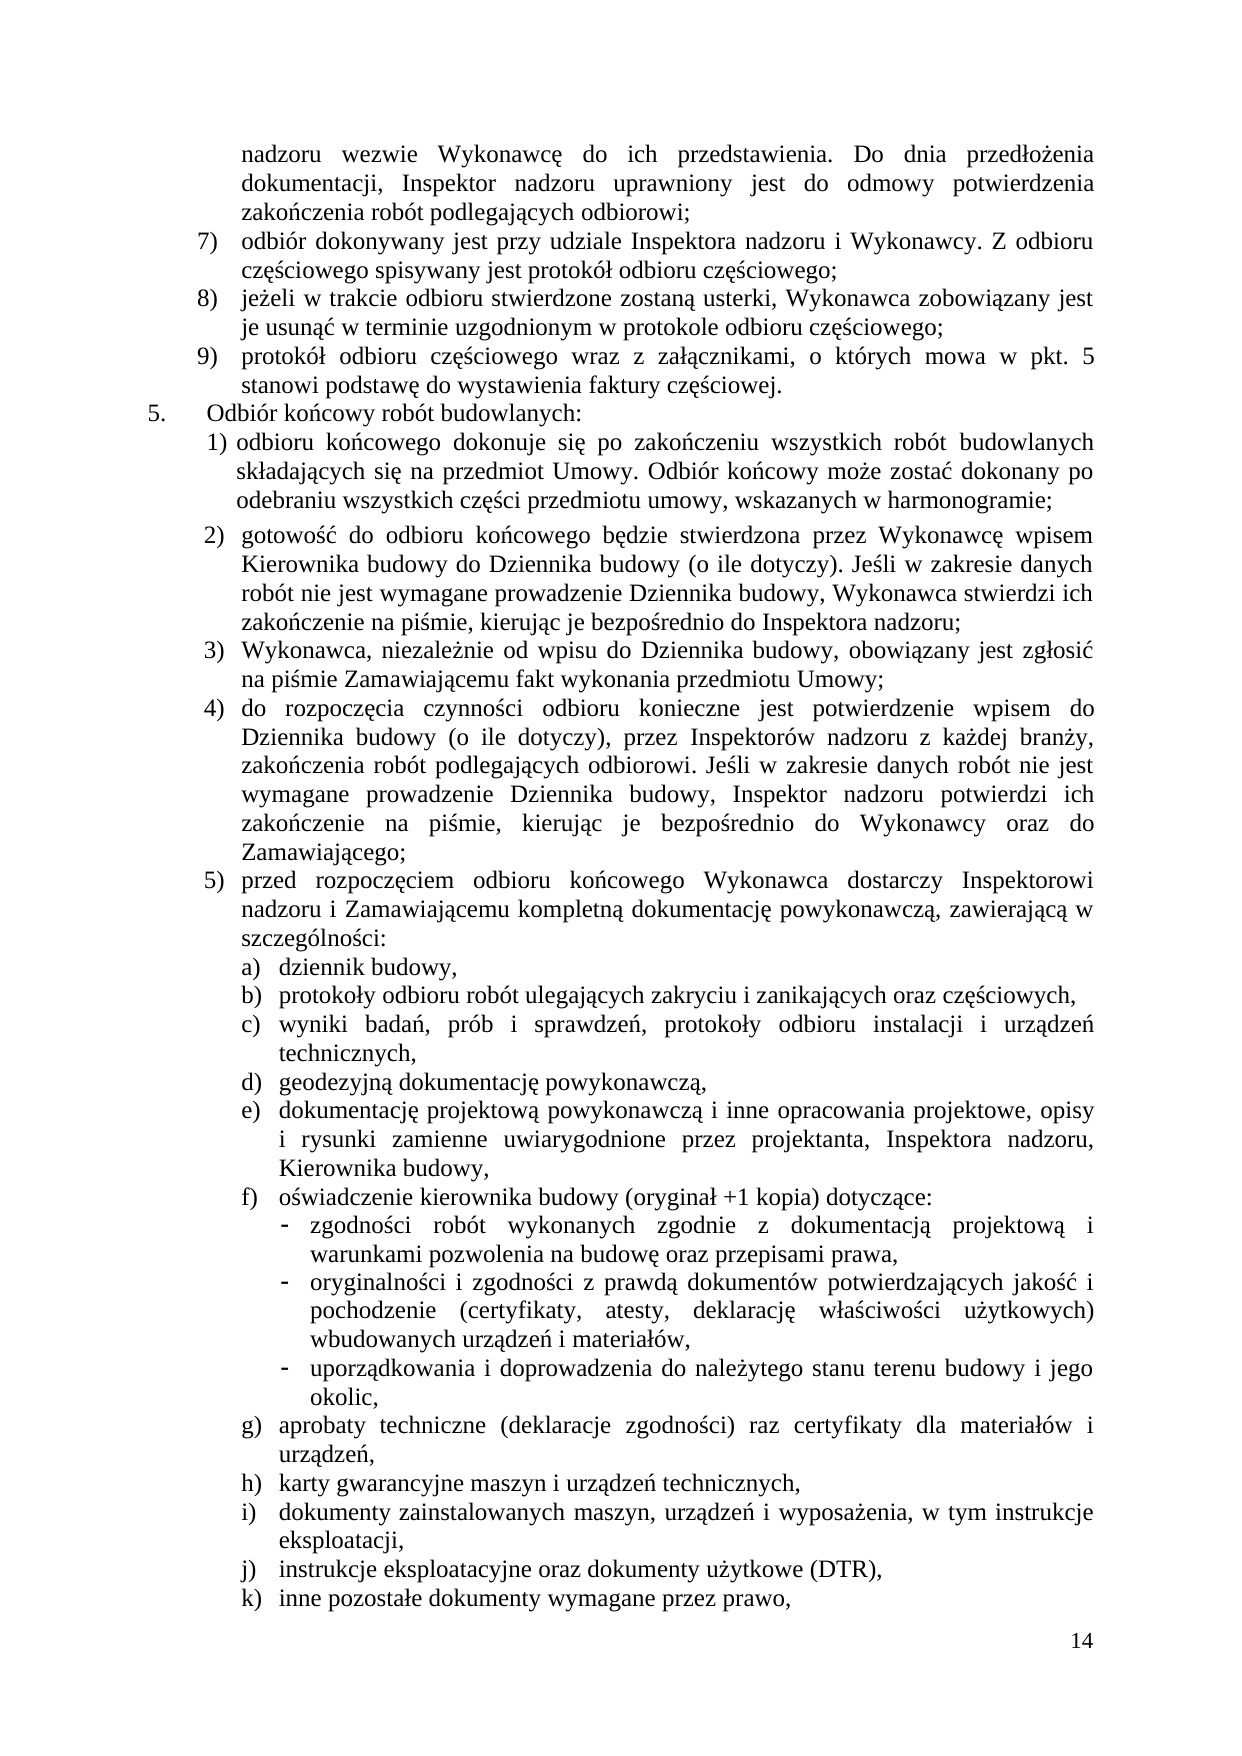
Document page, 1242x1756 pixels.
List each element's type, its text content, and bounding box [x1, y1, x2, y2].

list dokumentację projektową powykonawczą i inne opracowania projektowe, opisy i rysunki zamienne uwiarygodnione przez projektanta, Inspektora nadzoru, Kierownika budowy, [241, 1096, 1094, 1182]
list Odbiór końcowy robót budowlanych: [147, 398, 1123, 427]
list gotowość do odbioru końcowego będzie stwierdzona przez Wykonawcę wpisem Kierownika budowy do Dziennika budowy (o ile dotyczy). Jeśli w zakresie danych robót nie jest wymagane prowadzenie Dziennika budowy, Wykonawca stwierdzi ich zakończenie na piśmie, kierując je bezpośrednio do Inspektora nadzoru; [203, 520, 1094, 635]
list instrukcje eksploatacyjne oraz dokumenty użytkowe (DTR), [241, 1554, 1123, 1583]
list Wykonawca, niezależnie od wpisu do Dziennika budowy, obowiązany jest zgłosić na piśmie Zamawiającemu fakt wykonania przedmiotu Umowy; [203, 635, 1094, 693]
list oświadczenie kierownika budowy (oryginał +1 kopia) dotyczące: [241, 1182, 1123, 1211]
list do rozpoczęcia czynności odbioru konieczne jest potwierdzenie wpisem do Dziennika budowy (o ile dotyczy), przez Inspektorów nadzoru z każdej branży, zakończenia robót podlegających odbiorowi. Jeśli w zakresie danych robót nie jest wymagane prowadzenie Dziennika budowy, Inspektor nadzoru potwierdzi ich zakończenie na piśmie, kierując je bezpośrednio do Wykonawcy oraz do Zamawiającego; [203, 693, 1094, 865]
list oryginalności i zgodności z prawdą dokumentów potwierdzających jakość i pochodzenie (certyfikaty, atesty, deklarację właściwości użytkowych) wbudowanych urządzeń i materiałów, [280, 1268, 1094, 1352]
list uporządkowania i doprowadzenia do należytego stanu terenu budowy i jego okolic, [280, 1353, 1093, 1411]
list protokół odbioru częściowego wraz z załącznikami, o których mowa w pkt. 5 stanowi podstawę do wystawienia faktury częściowej. [197, 341, 1094, 398]
list przed rozpoczęciem odbioru końcowego Wykonawca dostarczy Inspektorowi nadzoru i Zamawiającemu kompletną dokumentację powykonawczą, zawierającą w szczególności: [203, 866, 1094, 952]
list inne pozostałe dokumenty wymagane przez prawo, [241, 1583, 1123, 1612]
list protokoły odbioru robót ulegających zakryciu i zanikających oraz częściowych, [241, 981, 1123, 1009]
list geodezyjną dokumentację powykonawczą, [241, 1067, 1123, 1096]
list odbioru końcowego dokonuje się po zakończeniu wszystkich robót budowlanych składających się na przedmiot Umowy. Odbiór końcowy może zostać dokonany po odebraniu wszystkich części przedmiotu umowy, wskazanych w harmonogramie; [206, 427, 1094, 513]
list aprobaty techniczne (deklaracje zgodności) raz certyfikaty dla materiałów i urządzeń, [241, 1411, 1093, 1468]
list zgodności robót wykonanych zgodnie z dokumentacją projektową i warunkami pozwolenia na budowę oraz przepisami prawa, [280, 1211, 1094, 1267]
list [197, 139, 1094, 226]
list karty gwarancyjne maszyn i urządzeń technicznych, [241, 1468, 1123, 1497]
list odbiór dokonywany jest przy udziale Inspektora nadzoru i Wykonawcy. Z odbioru częściowego spisywany jest protokół odbioru częściowego; [197, 226, 1094, 283]
list jeżeli w trakcie odbioru stwierdzone zostaną usterki, Wykonawca zobowiązany jest je usunąć w terminie uzgodnionym w protokole odbioru częściowego; [197, 283, 1094, 341]
list dokumenty zainstalowanych maszyn, urządzeń i wyposażenia, w tym instrukcje eksploatacji, [241, 1497, 1093, 1554]
list dziennik budowy, [241, 952, 1123, 981]
list wyniki badań, prób i sprawdzeń, protokoły odbioru instalacji i urządzeń technicznych, [241, 1009, 1094, 1067]
